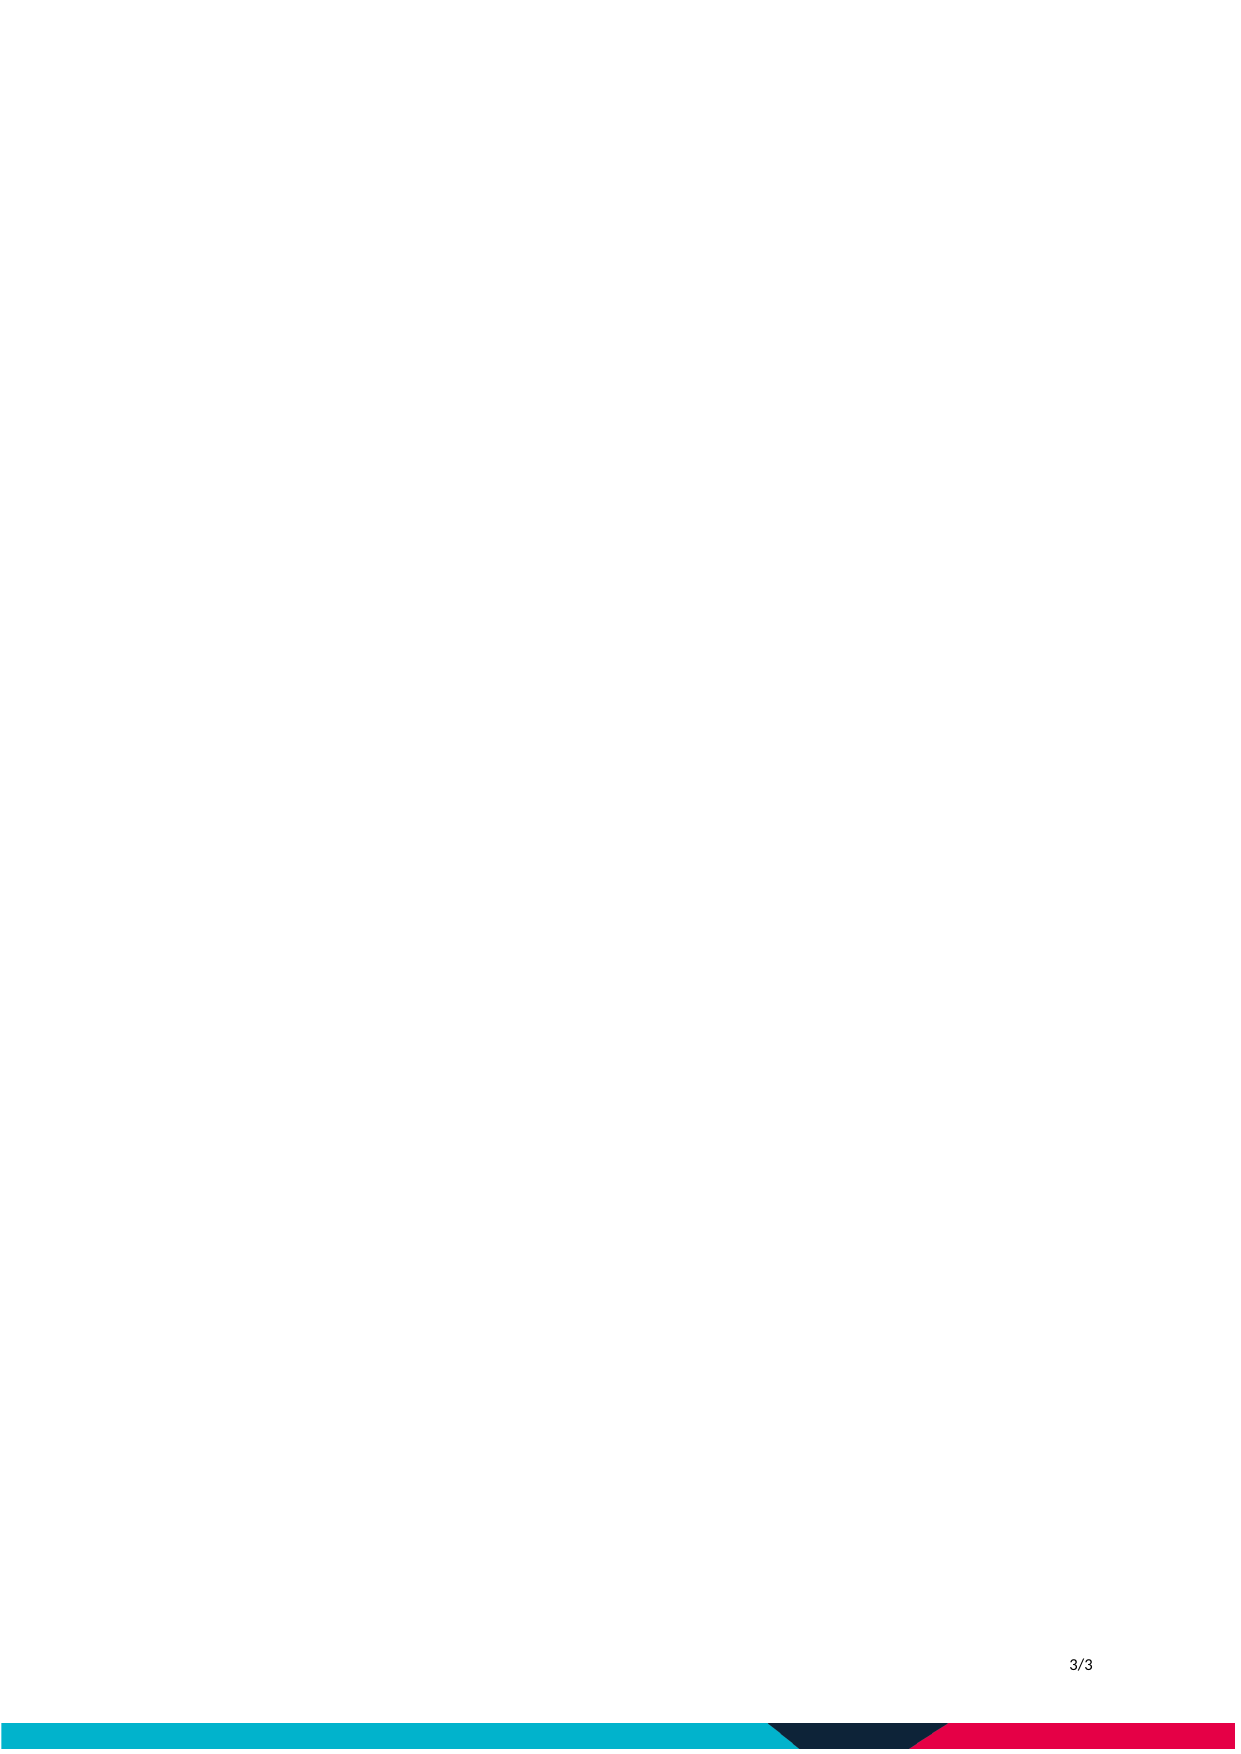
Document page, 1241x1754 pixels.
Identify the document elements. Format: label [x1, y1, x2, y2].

picture [0, 1723, 1233, 1749]
